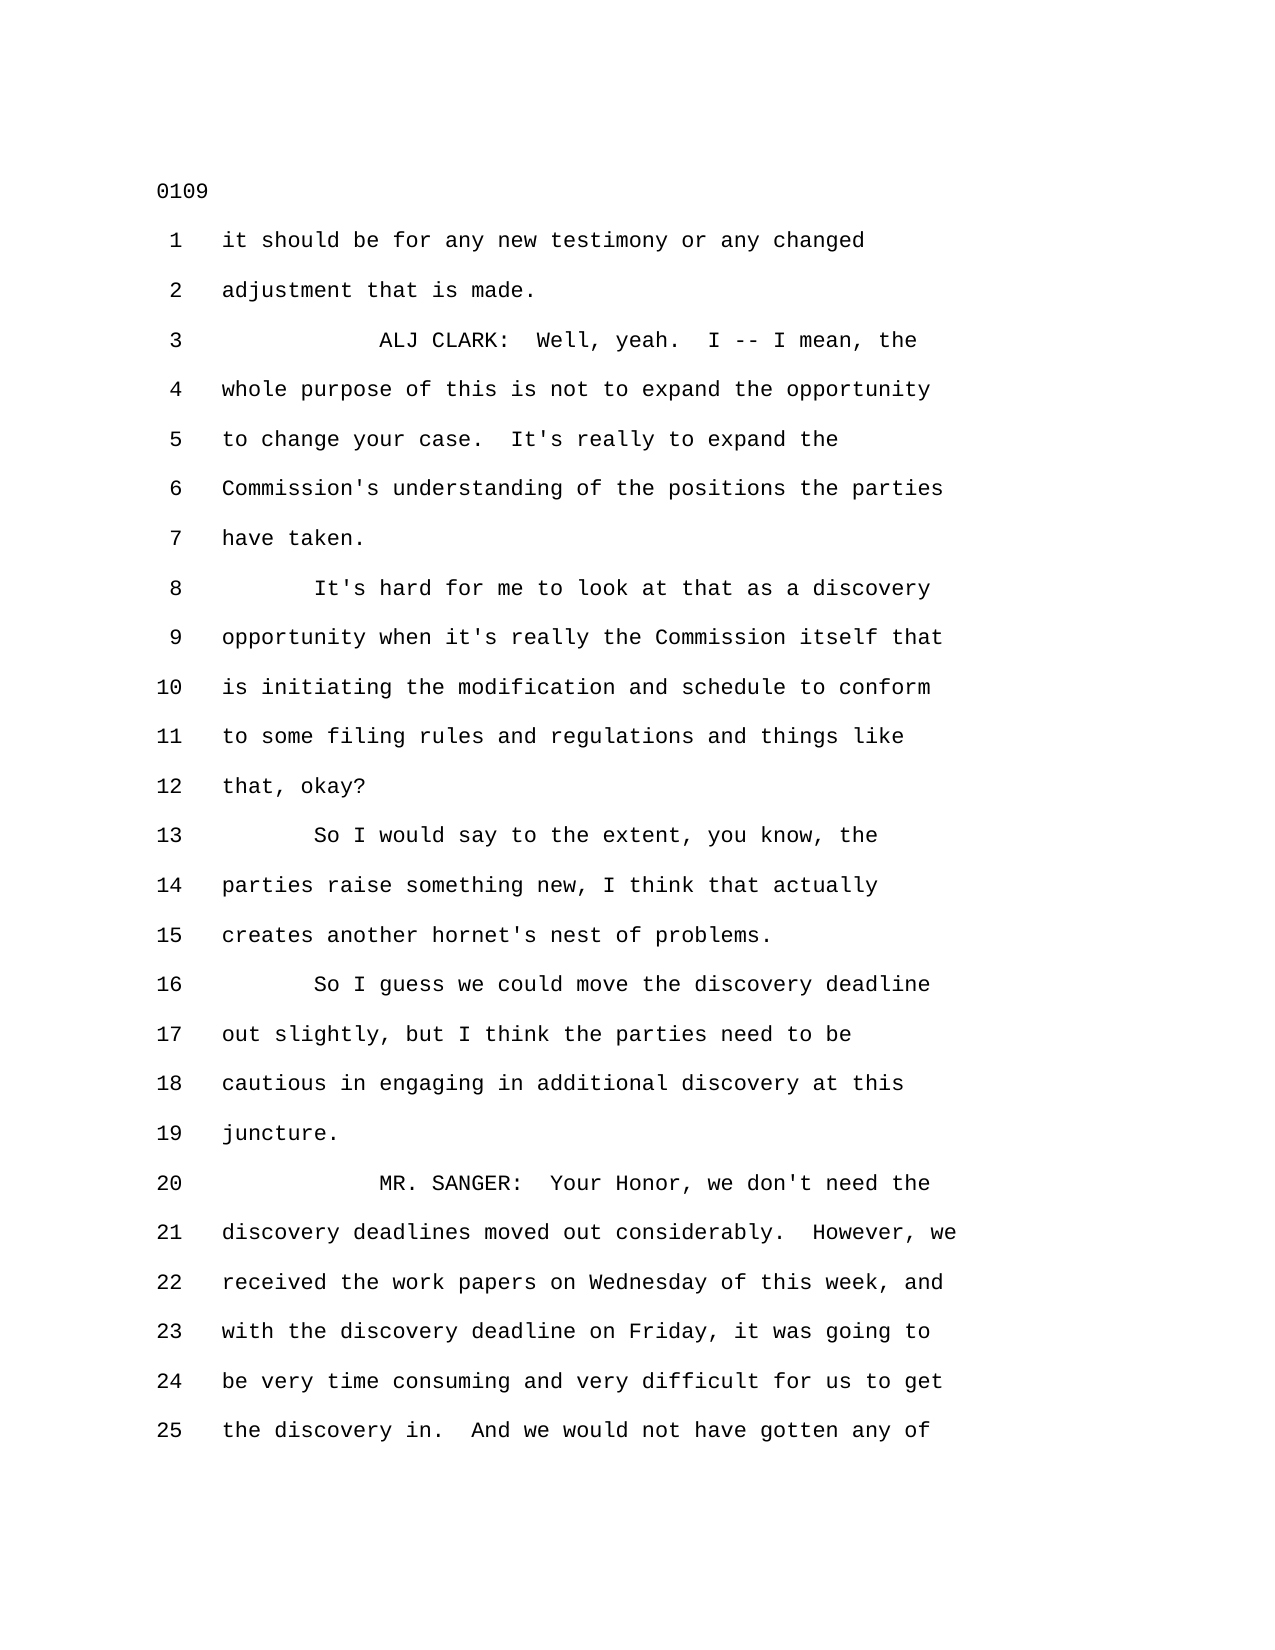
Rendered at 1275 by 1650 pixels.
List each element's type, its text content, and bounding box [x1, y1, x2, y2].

text 12 that, okay? [156, 775, 1119, 800]
text 17 out slightly, but I think the parties need to be [156, 1023, 1119, 1048]
text 9 opportunity when it's really the Commission itself that [156, 626, 1119, 651]
text 15 creates another hornet's nest of problems. [156, 924, 1119, 948]
text 21 discovery deadlines moved out considerably. However, we [156, 1221, 1119, 1246]
text 3 ALJ CLARK: Well, yeah. I -- I mean, the [156, 329, 1119, 353]
text 19 juncture. [156, 1122, 1119, 1147]
text 8 It's hard for me to look at that as a discovery [156, 577, 1119, 601]
text 5 to change your case. It's really to expand the [156, 428, 1119, 453]
text 2 adjustment that is made. [156, 279, 1119, 304]
text 23 with the discovery deadline on Friday, it was going to [156, 1320, 1119, 1345]
text 10 is initiating the modification and schedule to conform [156, 676, 1119, 701]
text 14 parties raise something new, I think that actually [156, 874, 1119, 899]
text 16 So I guess we could move the discovery deadline [156, 973, 1119, 998]
text 13 So I would say to the extent, you know, the [156, 824, 1119, 849]
text 24 be very time consuming and very difficult for us to get [156, 1370, 1119, 1395]
text 18 cautious in engaging in additional discovery at this [156, 1072, 1119, 1097]
text 4 whole purpose of this is not to expand the opportunity [156, 378, 1119, 403]
text 20 MR. SANGER: Your Honor, we don't need the [156, 1172, 1119, 1196]
text 11 to some filing rules and regulations and things like [156, 725, 1119, 750]
text 25 the discovery in. And we would not have gotten any of [156, 1419, 1119, 1444]
text 6 Commission's understanding of the positions the parties [156, 477, 1119, 502]
text 1 it should be for any new testimony or any changed [156, 229, 1119, 254]
text 7 have taken. [156, 527, 1119, 552]
text 22 received the work papers on Wednesday of this week, and [156, 1271, 1119, 1296]
text 0109 [156, 180, 1119, 205]
